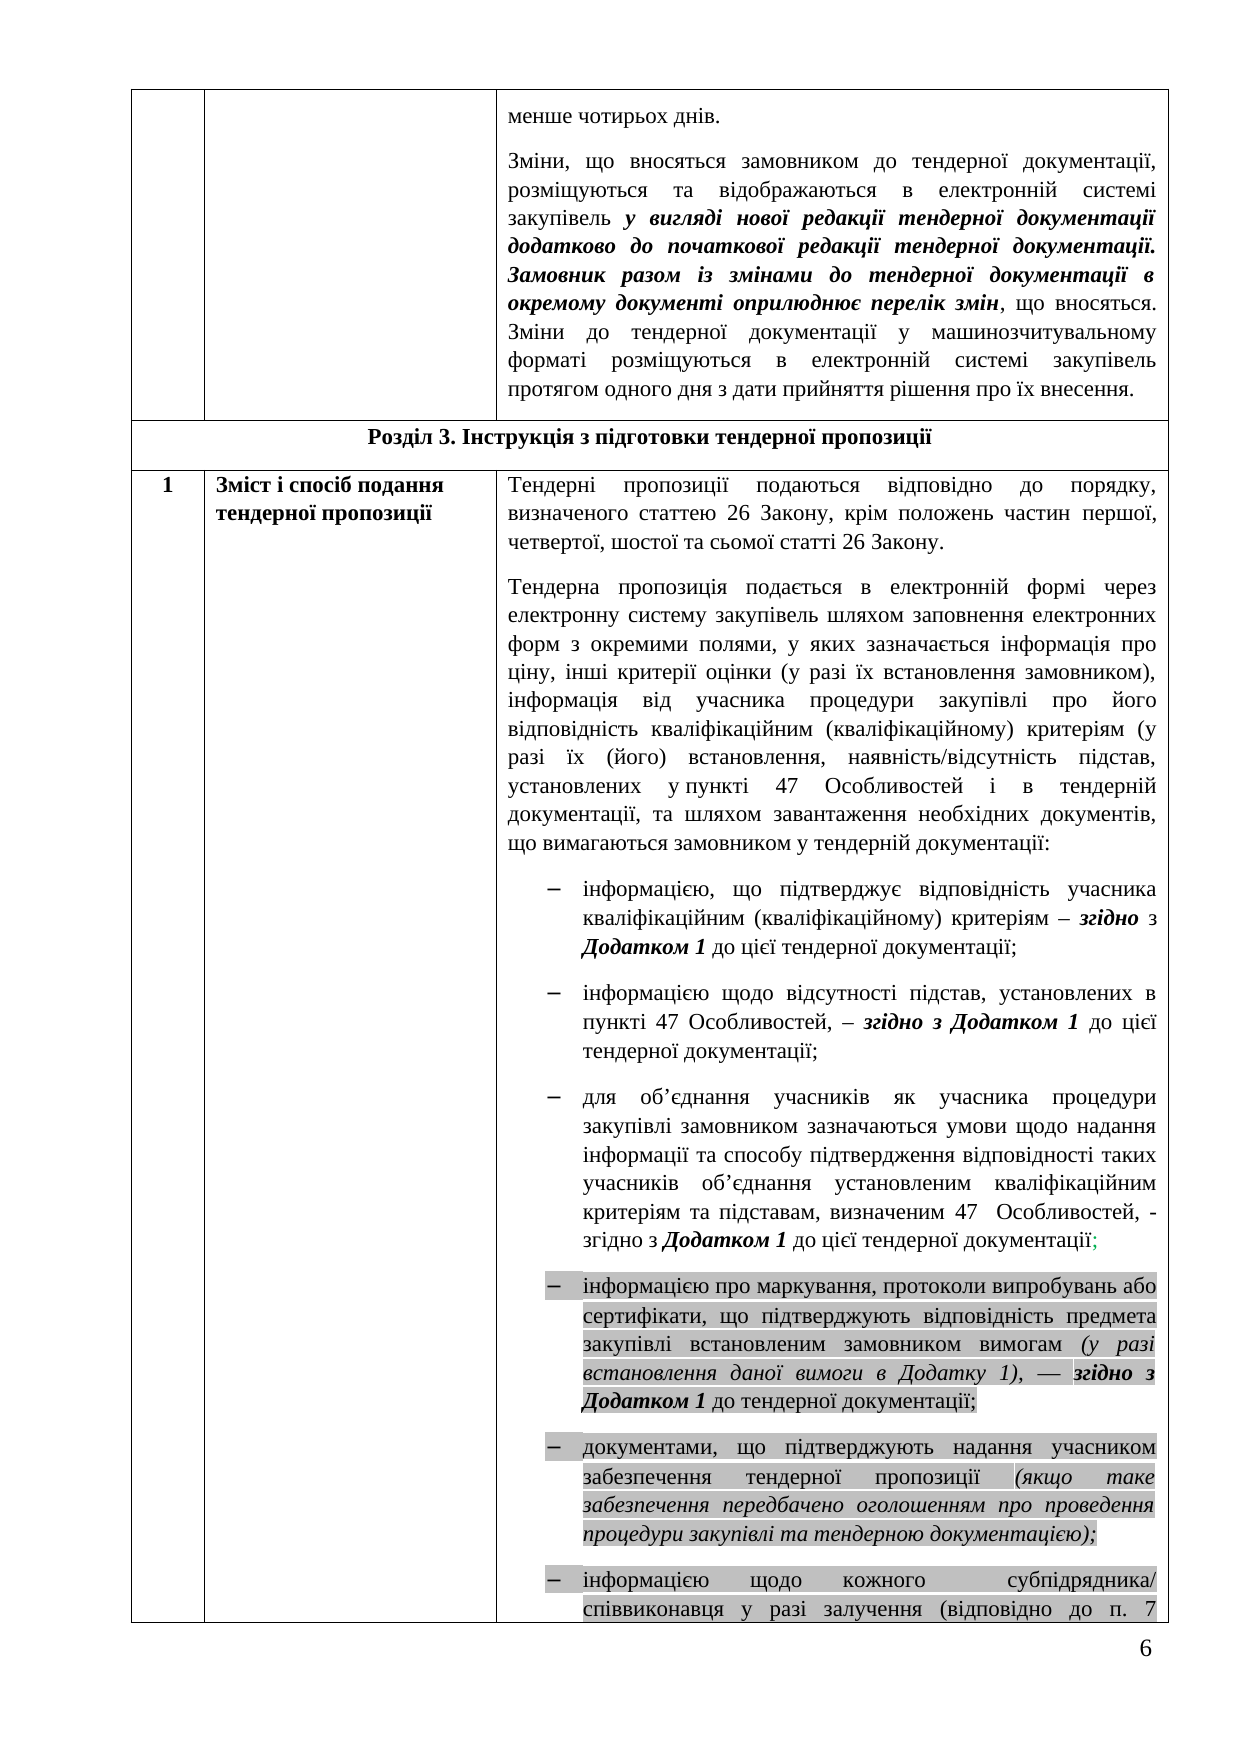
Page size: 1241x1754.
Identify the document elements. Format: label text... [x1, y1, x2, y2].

table_cell Розділ 3. Інструкція з підготовки тендерної пропозиції [132, 421, 1168, 470]
table_cell 1 [132, 471, 204, 1622]
table_cell 2 [132, 90, 204, 420]
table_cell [205, 471, 496, 1622]
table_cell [497, 90, 1168, 420]
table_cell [205, 90, 496, 420]
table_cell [497, 471, 1168, 1622]
